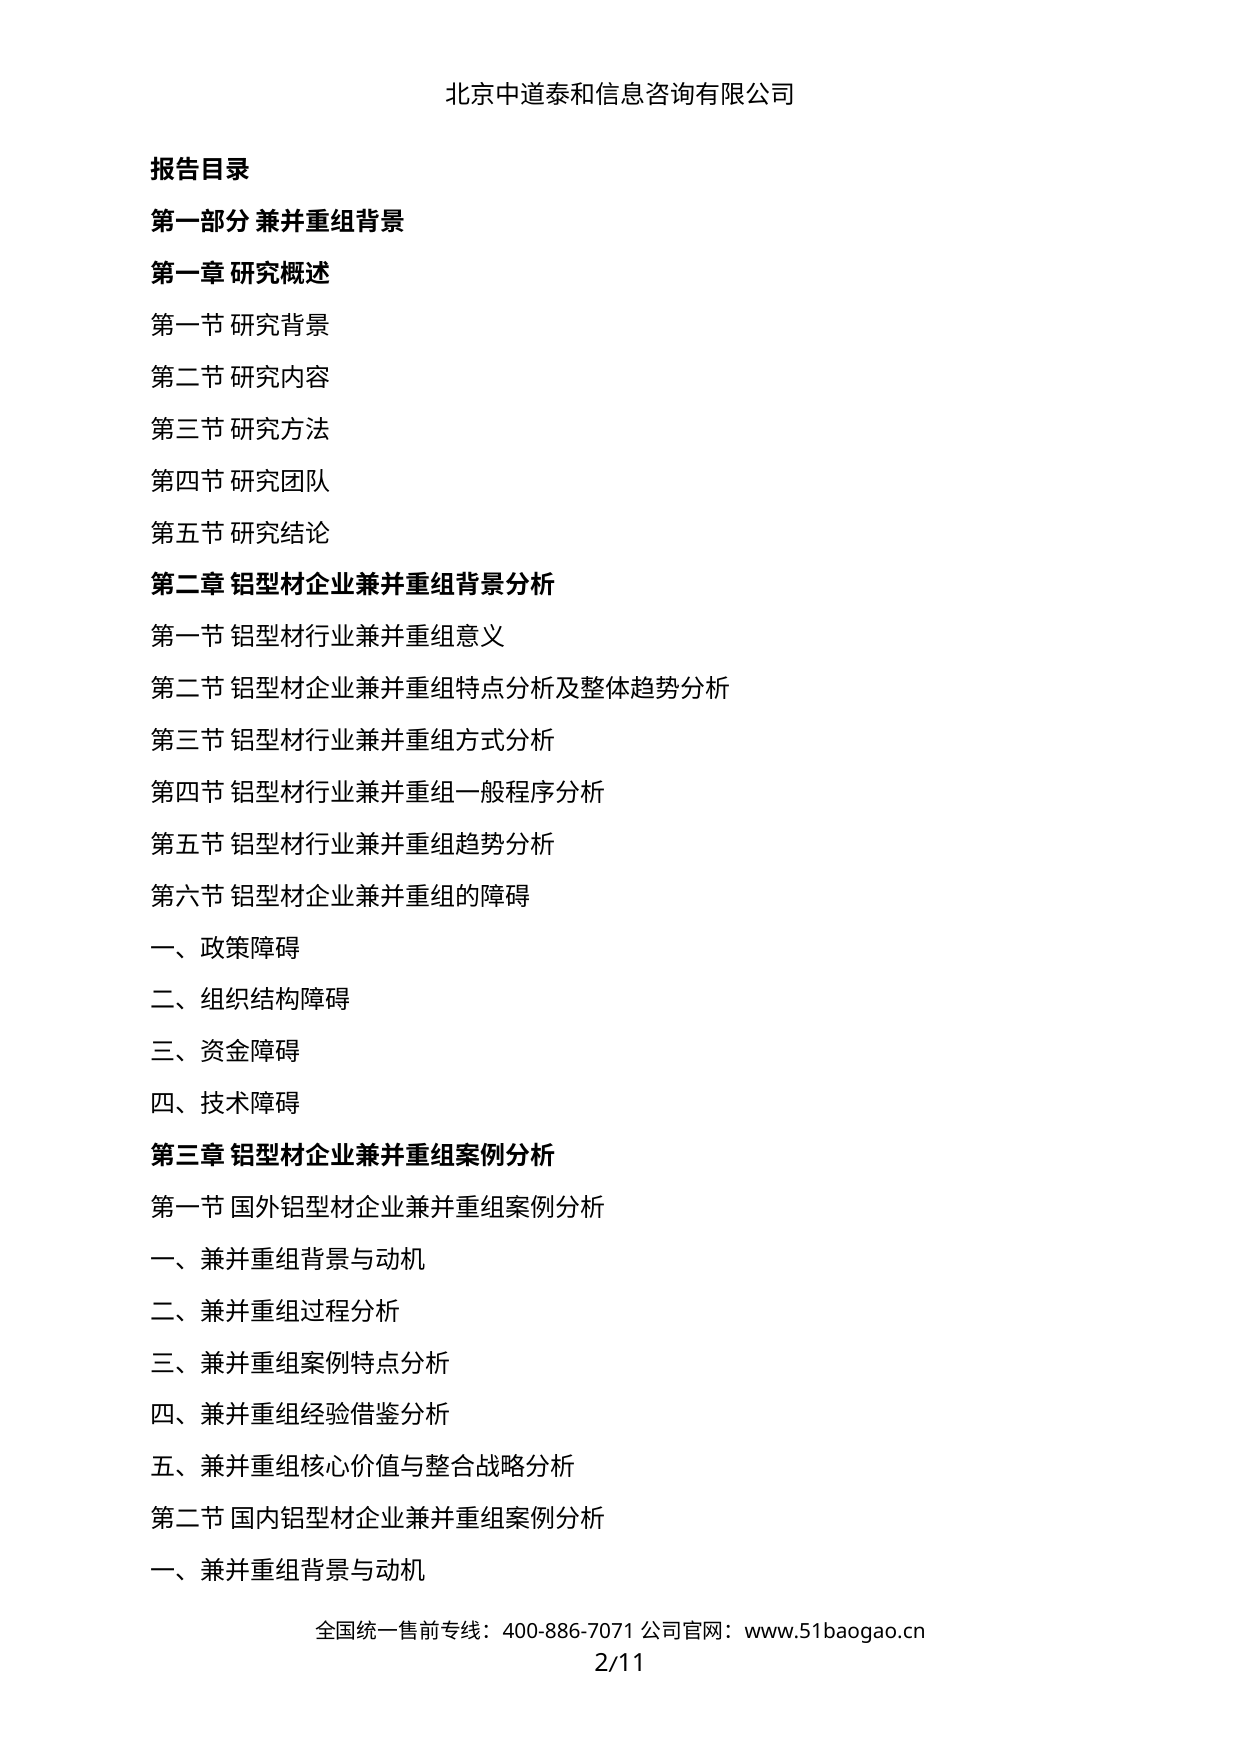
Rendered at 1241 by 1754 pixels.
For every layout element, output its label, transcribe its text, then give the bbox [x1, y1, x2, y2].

text 第三节 铝型材行业兼并重组方式分析 [150, 721, 1090, 757]
text 第一部分 兼并重组背景 [150, 202, 1090, 238]
text 第二章 铝型材企业兼并重组背景分析 [150, 565, 1090, 601]
text 二、组织结构障碍 [150, 980, 1090, 1016]
text 第二节 研究内容 [150, 357, 1090, 394]
text 三、兼并重组案例特点分析 [150, 1343, 1090, 1379]
text 五、兼并重组核心价值与整合战略分析 [150, 1447, 1090, 1483]
text 报告目录 [150, 150, 1090, 186]
text 第五节 铝型材行业兼并重组趋势分析 [150, 824, 1090, 861]
text 第一节 研究背景 [150, 306, 1090, 342]
text 四、兼并重组经验借鉴分析 [150, 1395, 1090, 1431]
text 一、兼并重组背景与动机 [150, 1551, 1090, 1587]
text 三、资金障碍 [150, 1032, 1090, 1068]
text 第三节 研究方法 [150, 409, 1090, 446]
text 第六节 铝型材企业兼并重组的障碍 [150, 876, 1090, 912]
text 第四节 研究团队 [150, 461, 1090, 497]
text 第二节 国内铝型材企业兼并重组案例分析 [150, 1499, 1090, 1535]
text 一、政策障碍 [150, 928, 1090, 964]
text 第一节 铝型材行业兼并重组意义 [150, 617, 1090, 653]
text 第三章 铝型材企业兼并重组案例分析 [150, 1136, 1090, 1172]
text 四、技术障碍 [150, 1084, 1090, 1120]
text 第五节 研究结论 [150, 513, 1090, 549]
text 二、兼并重组过程分析 [150, 1291, 1090, 1327]
text 第一节 国外铝型材企业兼并重组案例分析 [150, 1187, 1090, 1224]
text 第一章 研究概述 [150, 254, 1090, 290]
text 第四节 铝型材行业兼并重组一般程序分析 [150, 772, 1090, 809]
text 一、兼并重组背景与动机 [150, 1239, 1090, 1276]
text 第二节 铝型材企业兼并重组特点分析及整体趋势分析 [150, 669, 1090, 705]
